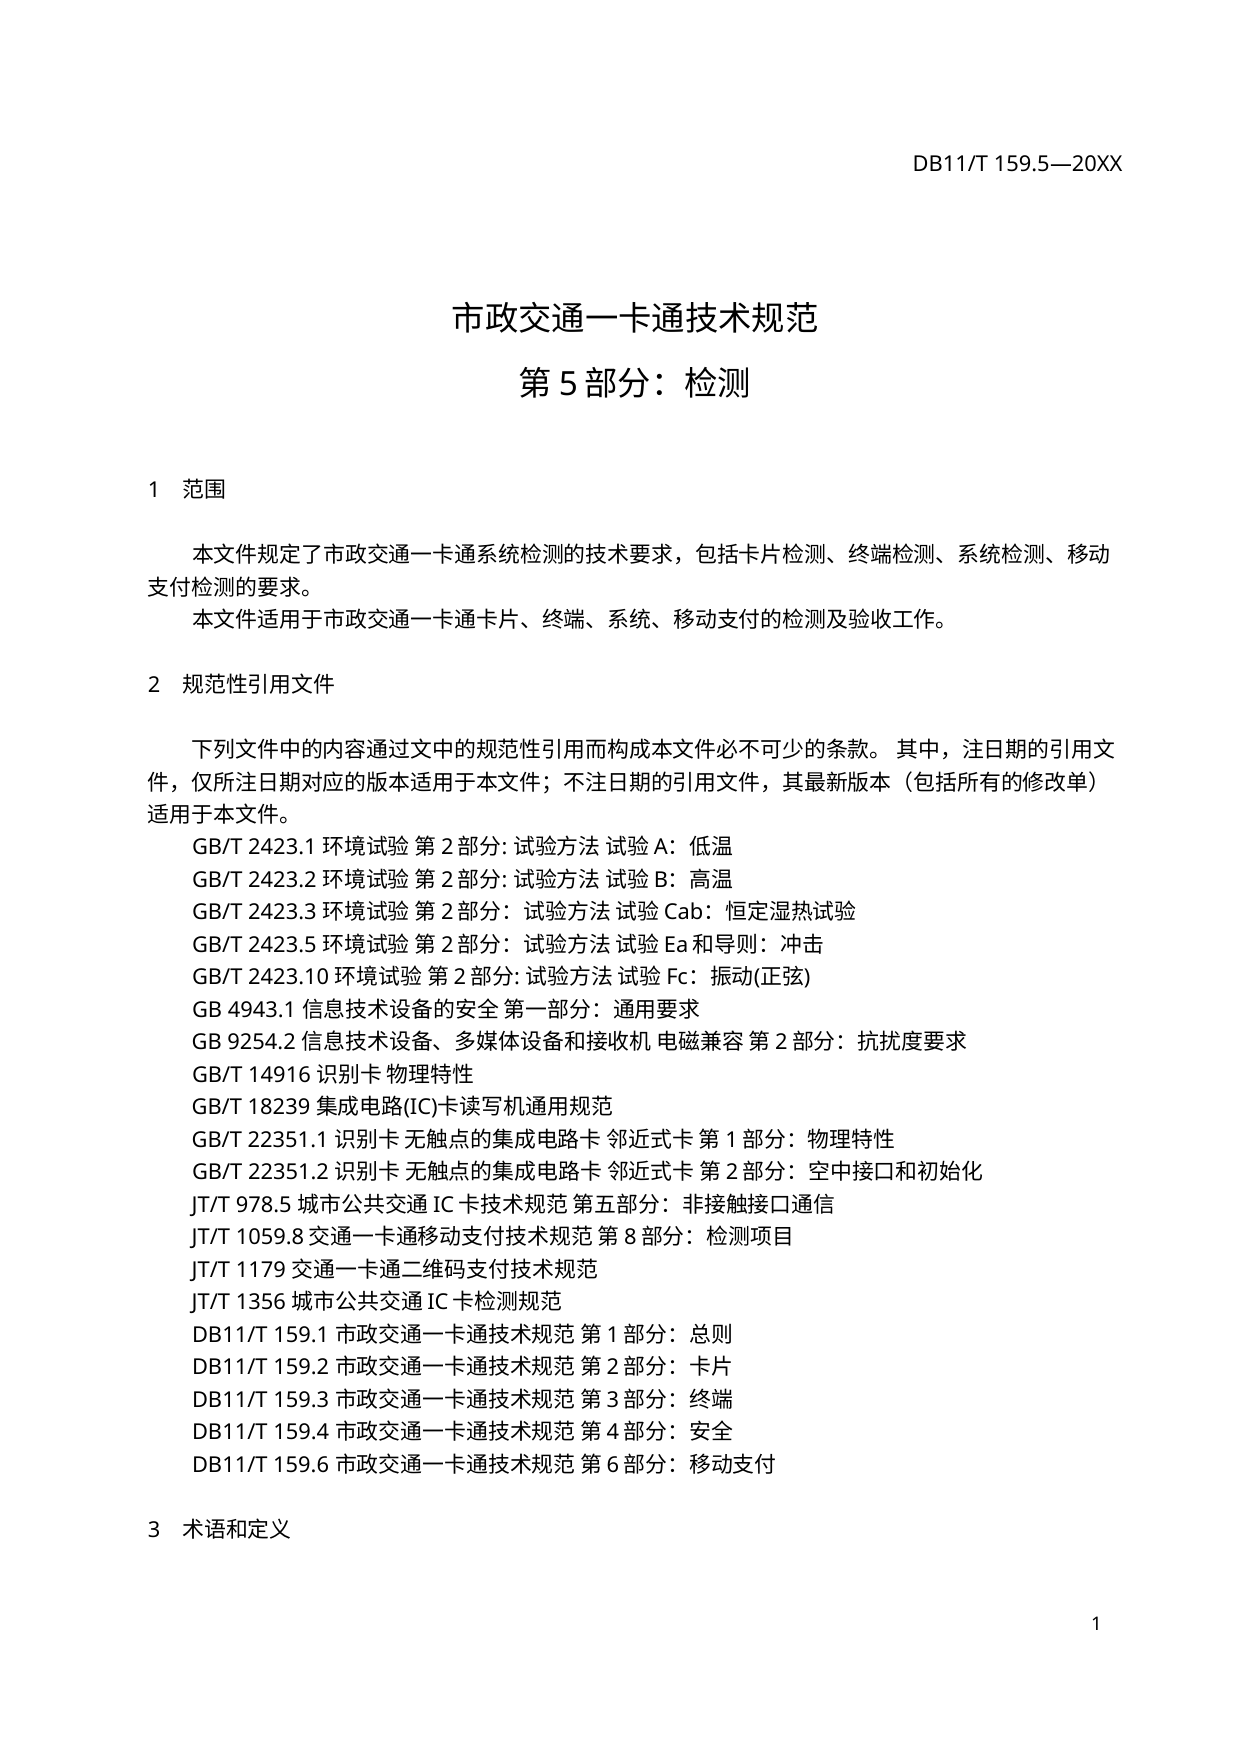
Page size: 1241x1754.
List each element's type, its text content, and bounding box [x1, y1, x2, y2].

text DB11/T 159.3 市政交通一卡通技术规范 第3部分：终端 [148, 1382, 1122, 1414]
text GB/T 14916 识别卡 物理特性 [148, 1057, 1122, 1089]
text 范围 [148, 472, 1122, 504]
text GB/T 2423.1 环境试验 第2部分: 试验方法 试验A：低温 [148, 829, 1122, 862]
text JT/T 1059.8交通一卡通移动支付技术规范 第8部分：检测项目 [148, 1219, 1122, 1252]
text DB11/T 159.4 市政交通一卡通技术规范 第4部分：安全 [148, 1414, 1122, 1447]
text 规范性引用文件 [148, 667, 1122, 699]
text JT/T 978.5 城市公共交通IC卡技术规范 第五部分：非接触接口通信 [148, 1187, 1122, 1219]
text GB/T 2423.5 环境试验 第2部分：试验方法 试验Ea和导则：冲击 [148, 927, 1122, 959]
text GB/T 18239 集成电路(IC)卡读写机通用规范 [148, 1089, 1122, 1122]
text 市政交通一卡通技术规范 [148, 283, 1122, 348]
text DB11/T 159.1 市政交通一卡通技术规范 第1部分：总则 [148, 1317, 1122, 1349]
text DB11/T 159.2 市政交通一卡通技术规范 第2部分：卡片 [148, 1349, 1122, 1382]
text GB/T 2423.3 环境试验 第2部分：试验方法 试验Cab：恒定湿热试验 [148, 894, 1122, 927]
text DB11/T 159.6 市政交通一卡通技术规范 第6部分：移动支付 [148, 1447, 1122, 1479]
text 术语和定义 [148, 1512, 1122, 1544]
text 下列文件中的内容通过文中的规范性引用而构成本文件必不可少的条款。 其中，注日期的引用文件，仅所注日期对应的版本适用于本文件；不注日期的引用文件，其最新版本（包括所有的修改单）适用于本文件。 [148, 732, 1122, 829]
text GB/T 22351.1 识别卡 无触点的集成电路卡 邻近式卡 第1部分：物理特性 [148, 1122, 1122, 1154]
text GB 9254.2 信息技术设备、多媒体设备和接收机 电磁兼容 第2部分：抗扰度要求 [148, 1024, 1122, 1057]
text GB/T 22351.2 识别卡 无触点的集成电路卡 邻近式卡 第2部分：空中接口和初始化 [148, 1154, 1122, 1187]
text JT/T 1356 城市公共交通IC卡检测规范 [148, 1284, 1122, 1317]
text GB/T 2423.2 环境试验 第2部分: 试验方法 试验B：高温 [148, 862, 1122, 894]
text GB 4943.1 信息技术设备的安全 第一部分：通用要求 [148, 992, 1122, 1024]
text 本文件规定了市政交通一卡通系统检测的技术要求，包括卡片检测、终端检测、系统检测、移动支付检测的要求。 [148, 537, 1122, 602]
text 本文件适用于市政交通一卡通卡片、终端、系统、移动支付的检测及验收工作。 [148, 602, 1122, 634]
text 第5部分：检测 [148, 348, 1122, 413]
text GB/T 2423.10 环境试验 第2部分: 试验方法 试验Fc：振动(正弦) [148, 959, 1122, 992]
text JT/T 1179 交通一卡通二维码支付技术规范 [148, 1252, 1122, 1284]
